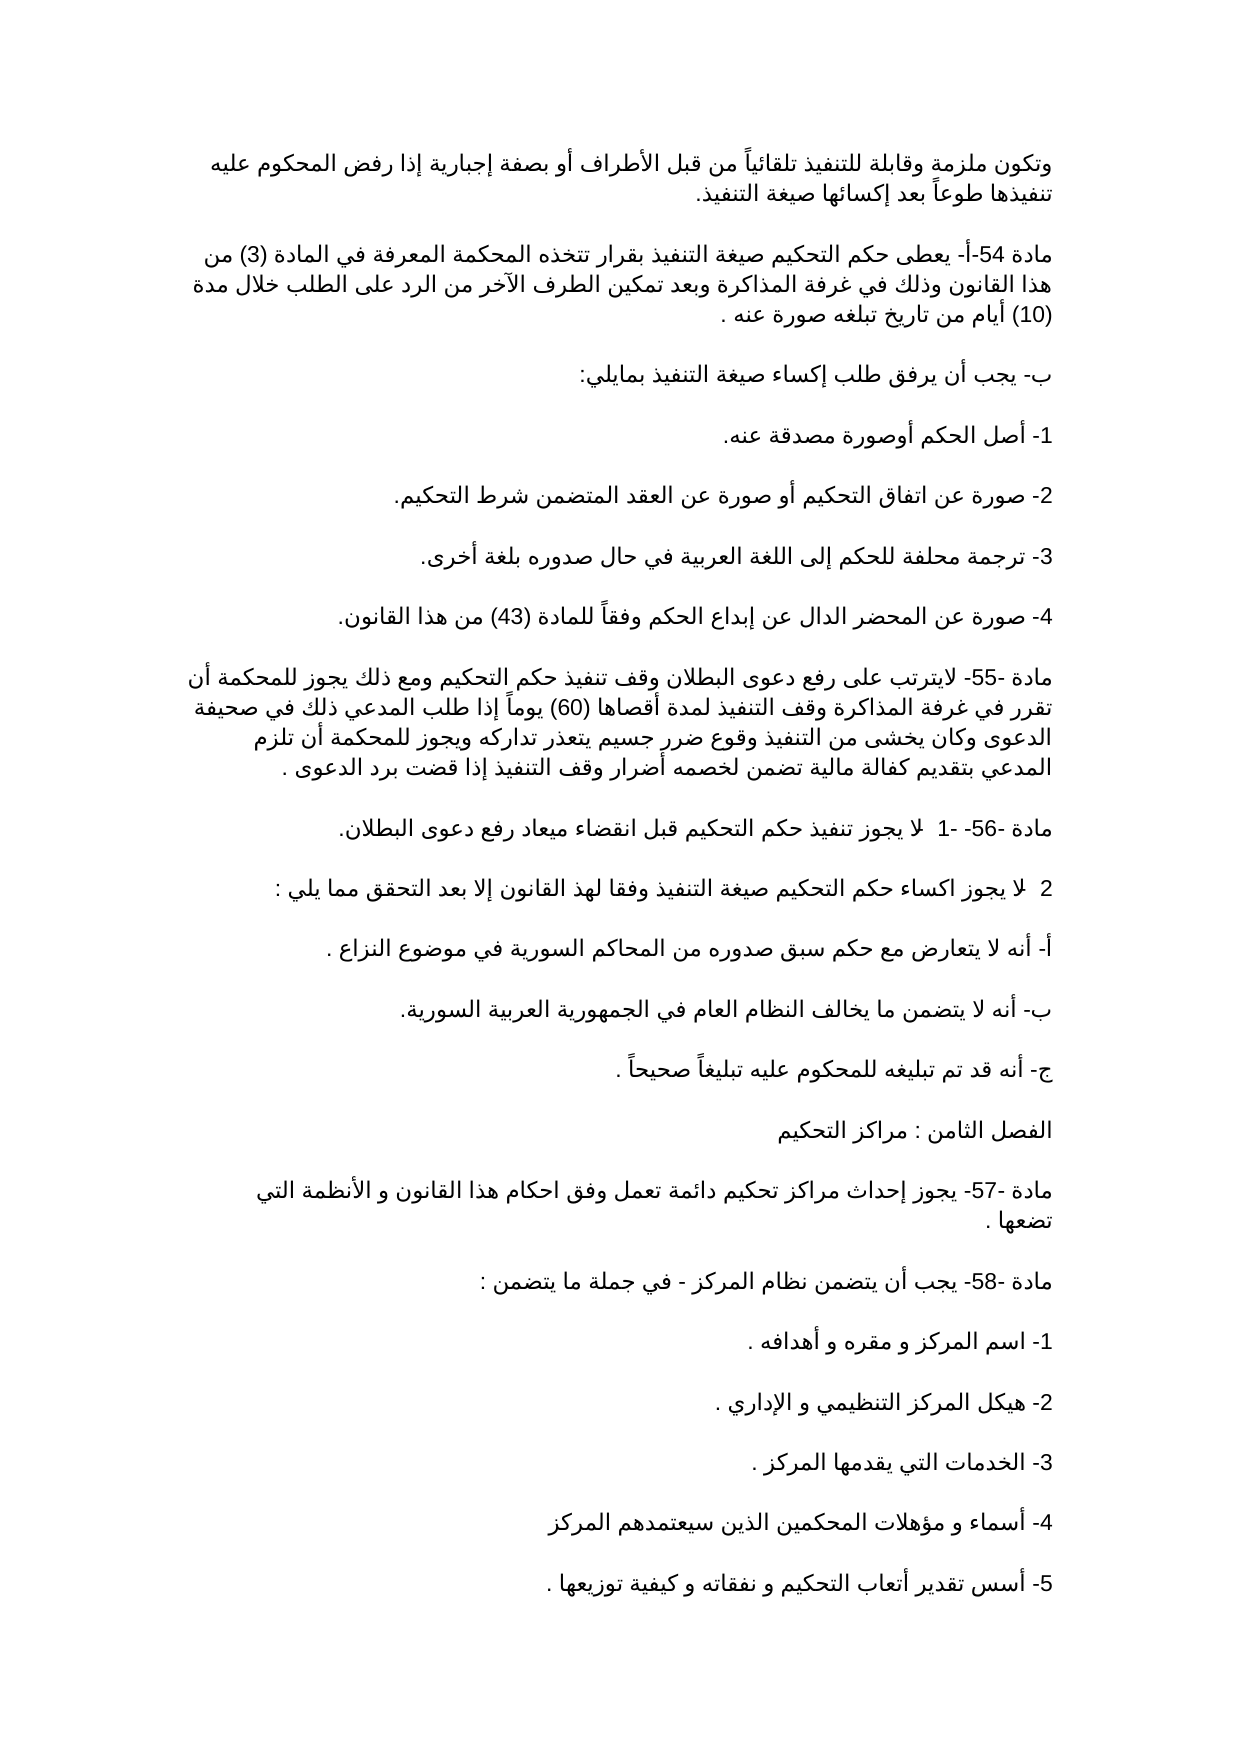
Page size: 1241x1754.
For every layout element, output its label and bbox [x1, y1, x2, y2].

text [187, 150, 1053, 1596]
